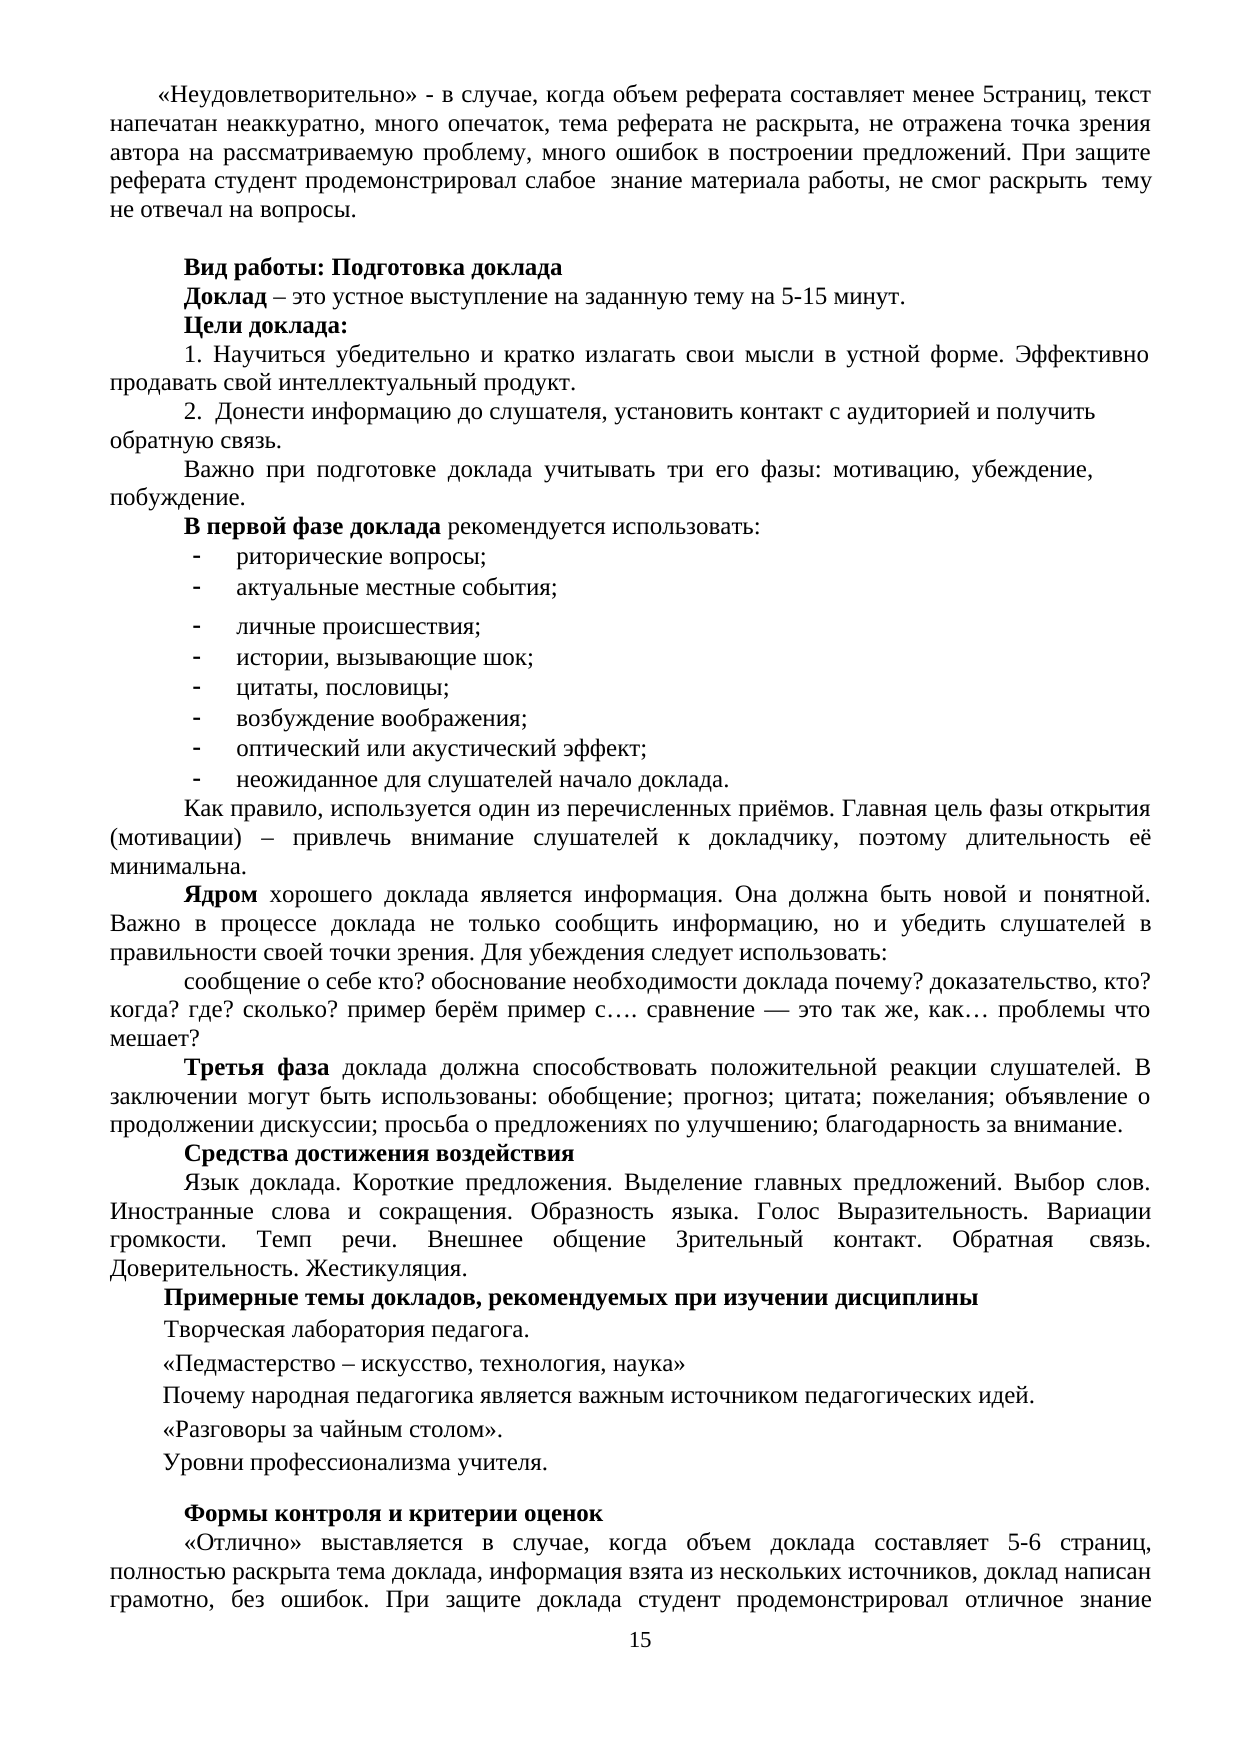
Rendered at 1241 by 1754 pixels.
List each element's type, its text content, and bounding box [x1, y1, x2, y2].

text Третья фаза доклада должна способствовать положительной реакции слушателей. В заключении могут быть использованы: обобщение; прогноз; цитата; пожелания; объявление о продолжении дискуссии; просьба о предложениях по улучшению; благодарность за внимание. [109, 1052, 1152, 1138]
subtitle Формы контроля и критерии оценок [183, 1498, 1215, 1527]
list личные происшествия; [192, 610, 1215, 641]
list риторические вопросы; [192, 540, 1215, 571]
text В первой фазе доклада рекомендуется использовать: [183, 511, 1215, 540]
text «Педмастерство – искусство, технология, наука» [162, 1348, 1215, 1376]
text сообщение о себе кто? обоснование необходимости доклада почему? доказательство, кто? когда? где? сколько? пример берём пример с…. сравнение — это так же, как… проблемы что мешает? [109, 966, 1152, 1052]
list истории, вызывающие шок; [192, 641, 1215, 671]
list Научиться убедительно и кратко излагать свои мысли в устной форме. Эффективно продавать свой интеллектуальный продукт. [109, 339, 1151, 396]
subtitle Вид работы: Подготовка доклада [183, 252, 1215, 281]
list актуальные местные события; [192, 571, 1215, 601]
text Доклад – это устное выступление на заданную тему на 5-15 минут. [183, 281, 1215, 310]
text Как правило, используется один из перечисленных приёмов. Главная цель фазы открытия (мотивации) – привлечь внимание слушателей к докладчику, поэтому длительность её минимальна. [109, 793, 1151, 879]
text Язык доклада. Короткие предложения. Выделение главных предложений. Выбор слов. Иностранные слова и сокращения. Образность языка. Голос Выразительность. Вариации громкости. Темп речи. Внешнее общение Зрительный контакт. Обратная связь. Доверительность. Жестикуляция. [109, 1167, 1151, 1282]
list цитаты, пословицы; [192, 671, 1215, 702]
text Ядром хорошего доклада является информация. Она должна быть новой и понятной. Важно в процессе доклада не только сообщить информацию, но и убедить слушателей в правильности своей точки зрения. Для убеждения следует использовать: [109, 879, 1152, 966]
list возбуждение воображения; [192, 702, 1215, 732]
text Важно при подготовке доклада учитывать три его фазы: мотивацию, убеждение, побуждение. [109, 454, 1215, 511]
subtitle Примерные темы докладов, рекомендуемых при изучении дисциплины [164, 1282, 1215, 1311]
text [109, 1527, 1152, 1613]
list оптический или акустический эффект; [192, 732, 1215, 763]
text Почему народная педагогика является важным источником педагогических идей. [162, 1381, 1215, 1409]
list неожиданное для слушателей начало доклада. [192, 763, 1215, 793]
subtitle Средства достижения воздействия [183, 1138, 1215, 1167]
subtitle Цели доклада: [183, 310, 1215, 339]
text Творческая лаборатория педагога. [164, 1314, 1215, 1343]
text «Неудовлетворительно» - в случае, когда объем реферата составляет менее 5страниц, текст напечатан неаккуратно, много опечаток, тема реферата не раскрыта, не отражена точка зрения автора на рассматриваемую проблему, много ошибок в построении предложений. При защите реферата студент продемонстрировал слабое знание материала работы, не смог раскрыть тему не отвечал на вопросы. [109, 79, 1152, 223]
text «Разговоры за чайным столом». Уровни профессионализма учителя. [162, 1414, 548, 1476]
list Донести информацию до слушателя, установить контакт с аудиторией и получить обратную связь. [109, 396, 1152, 454]
